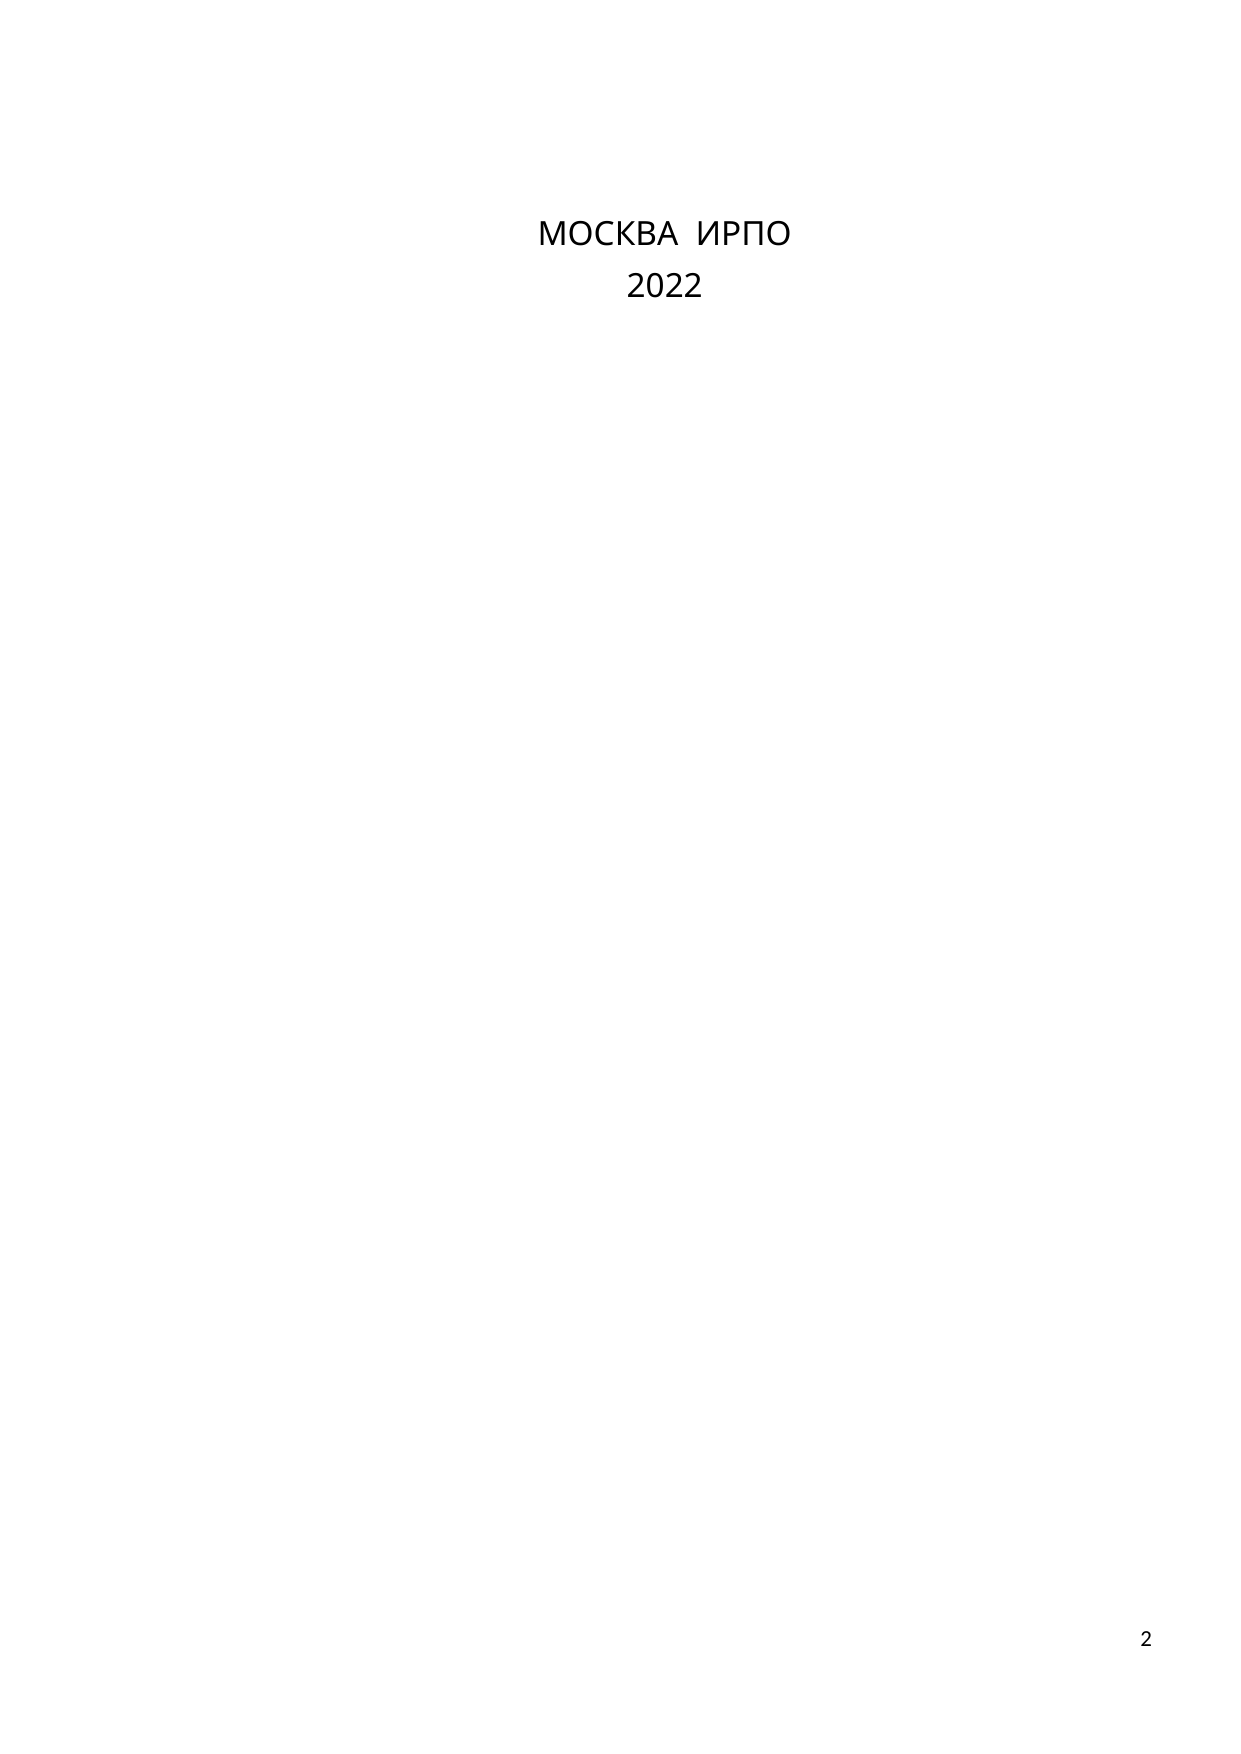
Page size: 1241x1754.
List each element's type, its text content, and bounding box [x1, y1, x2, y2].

text 2022 [177, 262, 1152, 307]
text МОСКВА ИРПО [177, 209, 1152, 255]
